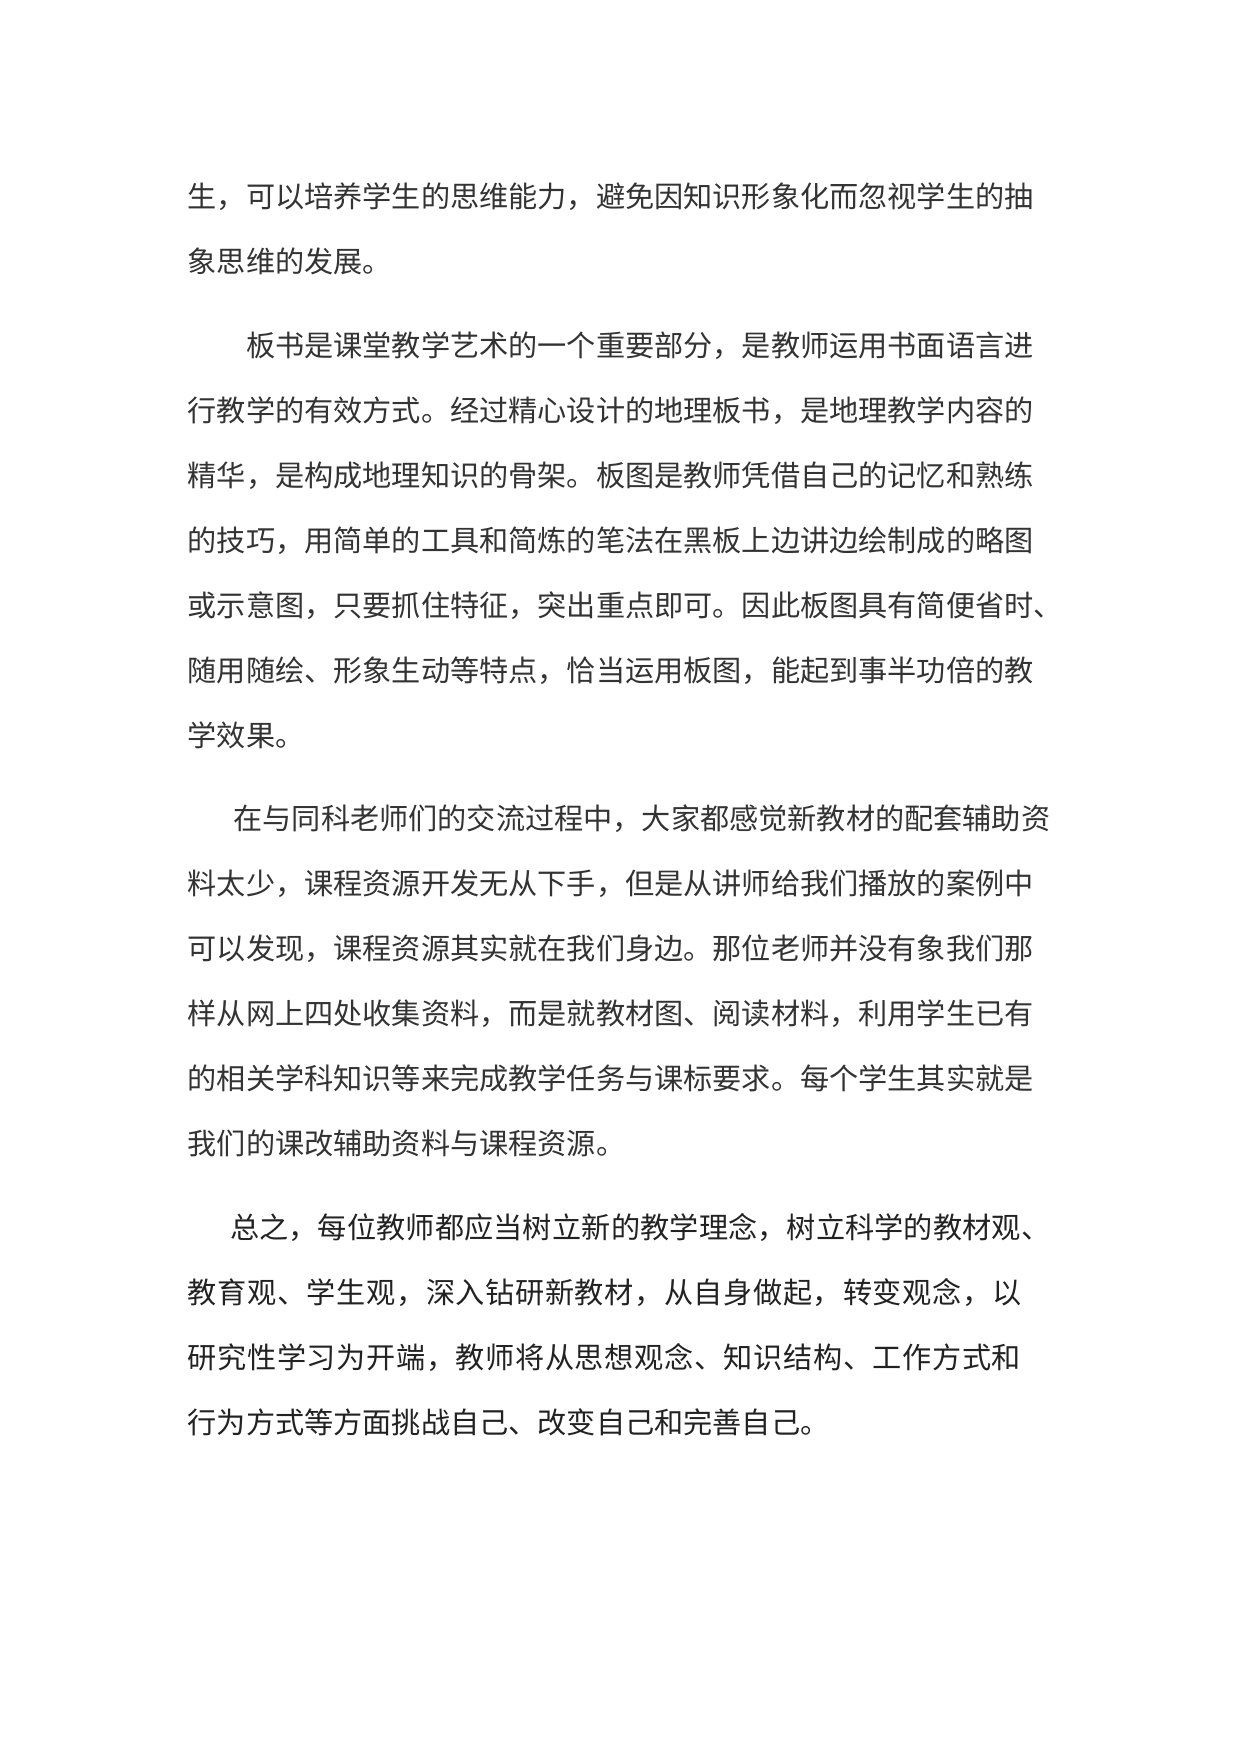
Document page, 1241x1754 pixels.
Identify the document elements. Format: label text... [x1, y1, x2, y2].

text 板书是课堂教学艺术的一个重要部分，是教师运用书面语言进行教学的有效方式。经过精心设计的地理板书，是地理教学内容的精华，是构成地理知识的骨架。板图是教师凭借自己的记忆和熟练的技巧，用简单的工具和简炼的笔法在黑板上边讲边绘制成的略图或示意图，只要抓住特征，突出重点即可。因此板图具有简便省时、随用随绘、形象生动等特点，恰当运用板图，能起到事半功倍的教学效果。 [187, 311, 1053, 766]
text 在与同科老师们的交流过程中，大家都感觉新教材的配套辅助资料太少，课程资源开发无从下手，但是从讲师给我们播放的案例中可以发现，课程资源其实就在我们身边。那位老师并没有象我们那样从网上四处收集资料，而是就教材图、阅读材料，利用学生已有的相关学科知识等来完成教学任务与课标要求。每个学生其实就是我们的课改辅助资料与课程资源。 [187, 784, 1053, 1174]
text 总之，每位教师都应当树立新的教学理念，树立科学的教材观、教育观、学生观，深入钻研新教材，从自身做起，转变观念，以研究性学习为开端，教师将从思想观念、知识结构、工作方式和行为方式等方面挑战自己、改变自己和完善自己。 [187, 1193, 1021, 1453]
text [187, 162, 1053, 292]
